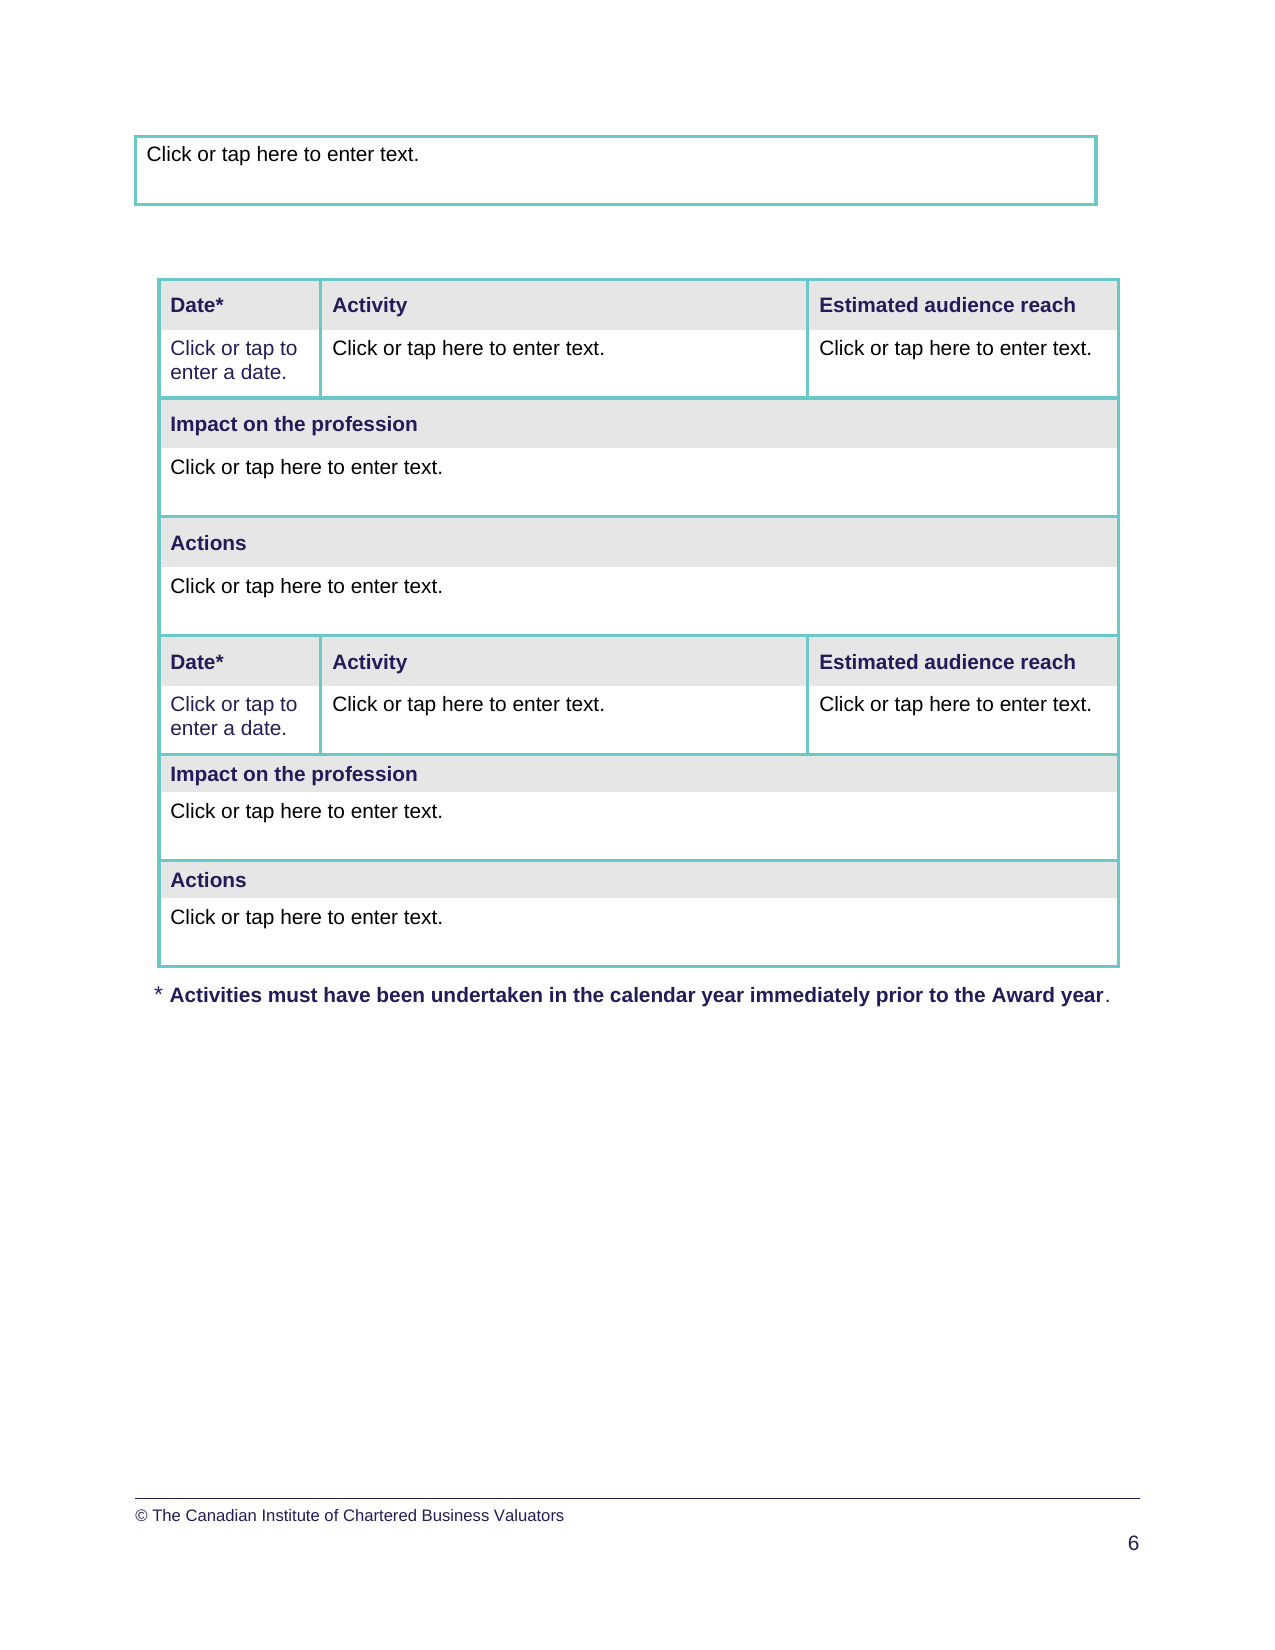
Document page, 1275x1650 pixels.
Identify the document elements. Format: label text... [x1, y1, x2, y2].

table_cell [322, 686, 806, 753]
table_cell [137, 138, 1094, 203]
table_cell [161, 686, 319, 753]
table_cell Impact on the profession [161, 756, 1117, 792]
text * Activities must have been undertaken in the calendar year immediately prior to the Award year. [154, 981, 1140, 1007]
table_cell Activity [322, 637, 806, 686]
table_cell [161, 330, 319, 396]
table_cell Actions [161, 862, 1117, 898]
table_cell Estimated audience reach [809, 637, 1117, 686]
table_cell [161, 792, 1117, 859]
table_cell Impact on the profession [161, 400, 1117, 448]
table_cell [809, 330, 1117, 396]
table_cell [161, 567, 1117, 634]
table_cell Date* [161, 637, 319, 686]
table_cell [161, 449, 1117, 515]
table_cell Actions [161, 518, 1117, 567]
table_header Activity [322, 281, 806, 330]
table_cell [322, 330, 806, 396]
table_cell [809, 686, 1117, 753]
table_header Date* [161, 281, 319, 330]
table_cell [161, 899, 1117, 965]
table_header Estimated audience reach [809, 281, 1117, 330]
